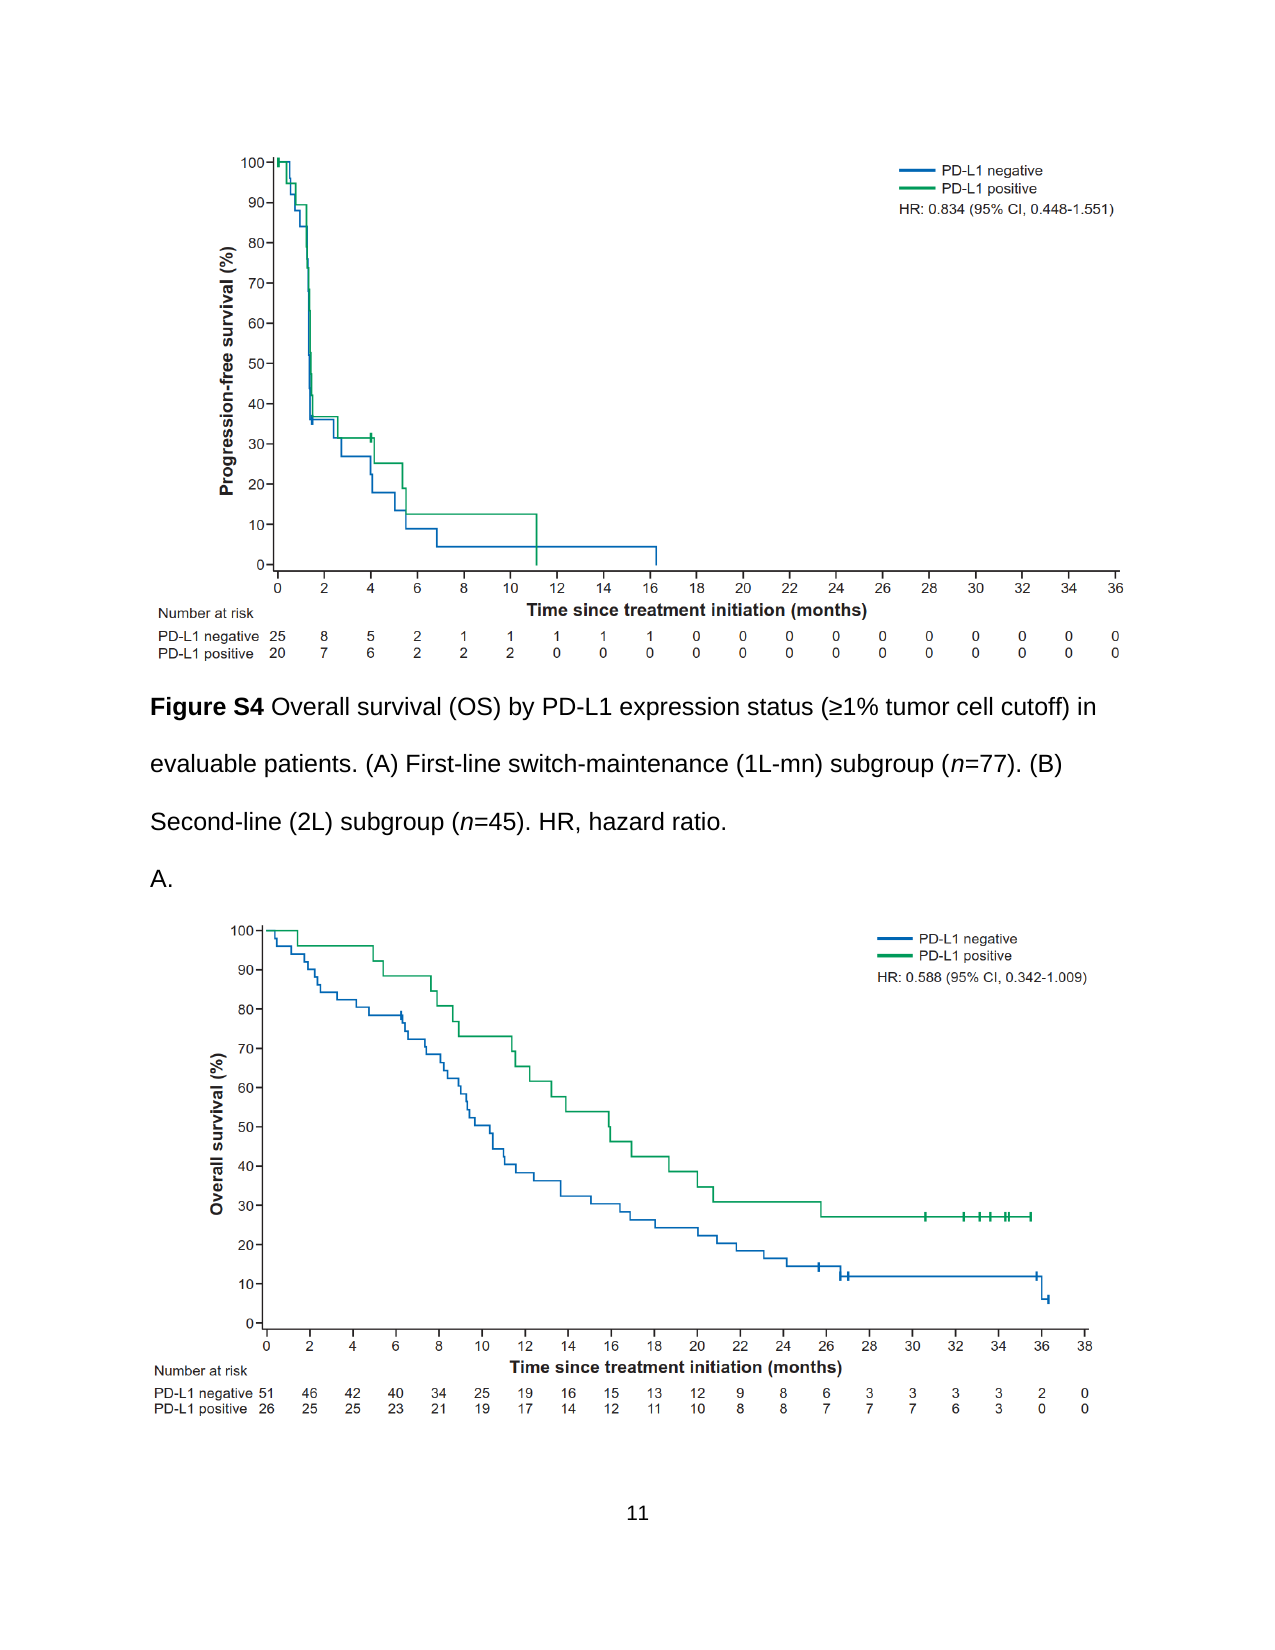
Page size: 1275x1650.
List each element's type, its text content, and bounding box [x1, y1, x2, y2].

text Figure S4 Overall survival (OS) by PD-L1 expression status (≥1% tumor cell cutoff) in evaluable patients. (A) First-line switch-maintenance (1L-mn) subgroup (n=77). (B) Second-line (2L) subgroup (n=45). HR, hazard ratio. [150, 664, 1125, 836]
picture [150, 922, 1095, 1420]
text A. [150, 864, 1125, 893]
picture [150, 153, 1125, 664]
